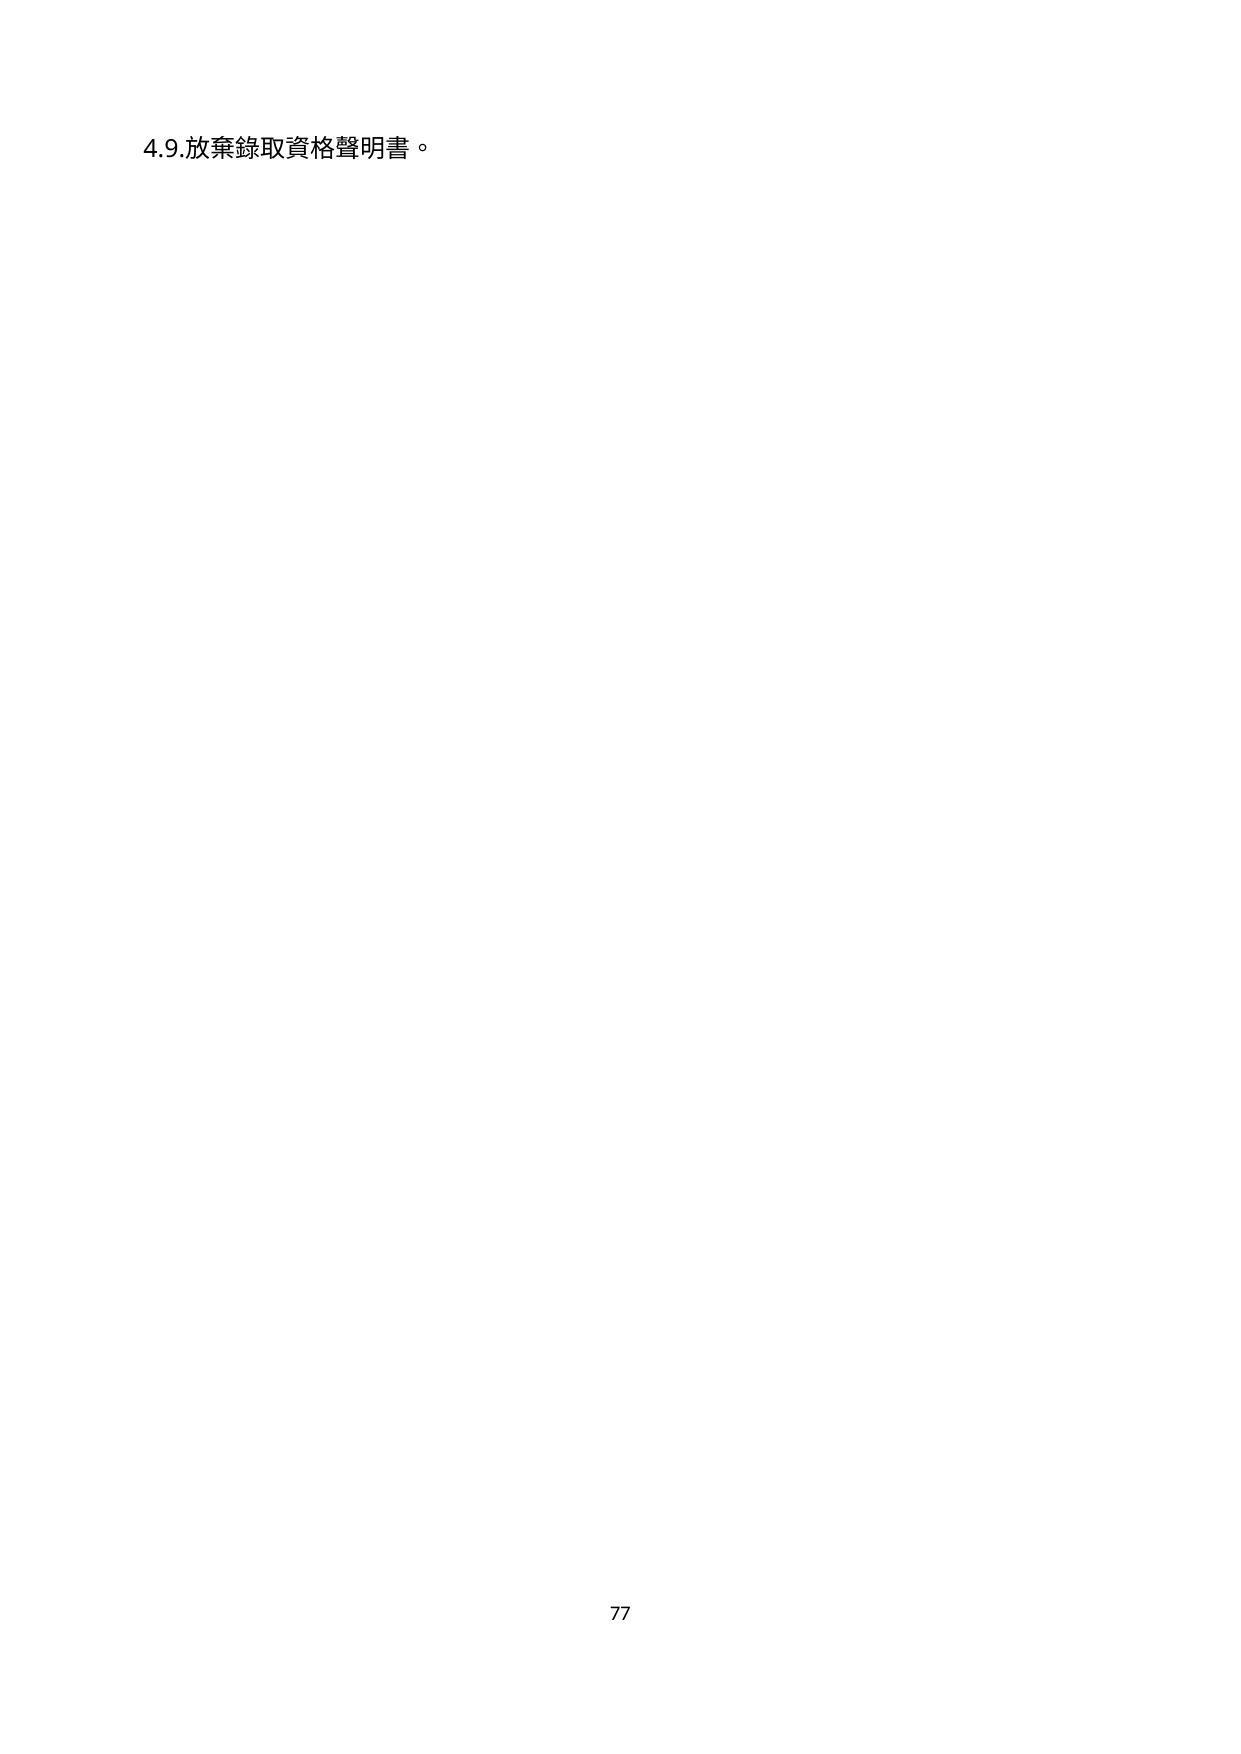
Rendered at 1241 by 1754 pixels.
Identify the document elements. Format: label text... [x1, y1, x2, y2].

text 4.9.放棄錄取資格聲明書。 [143, 128, 1122, 165]
